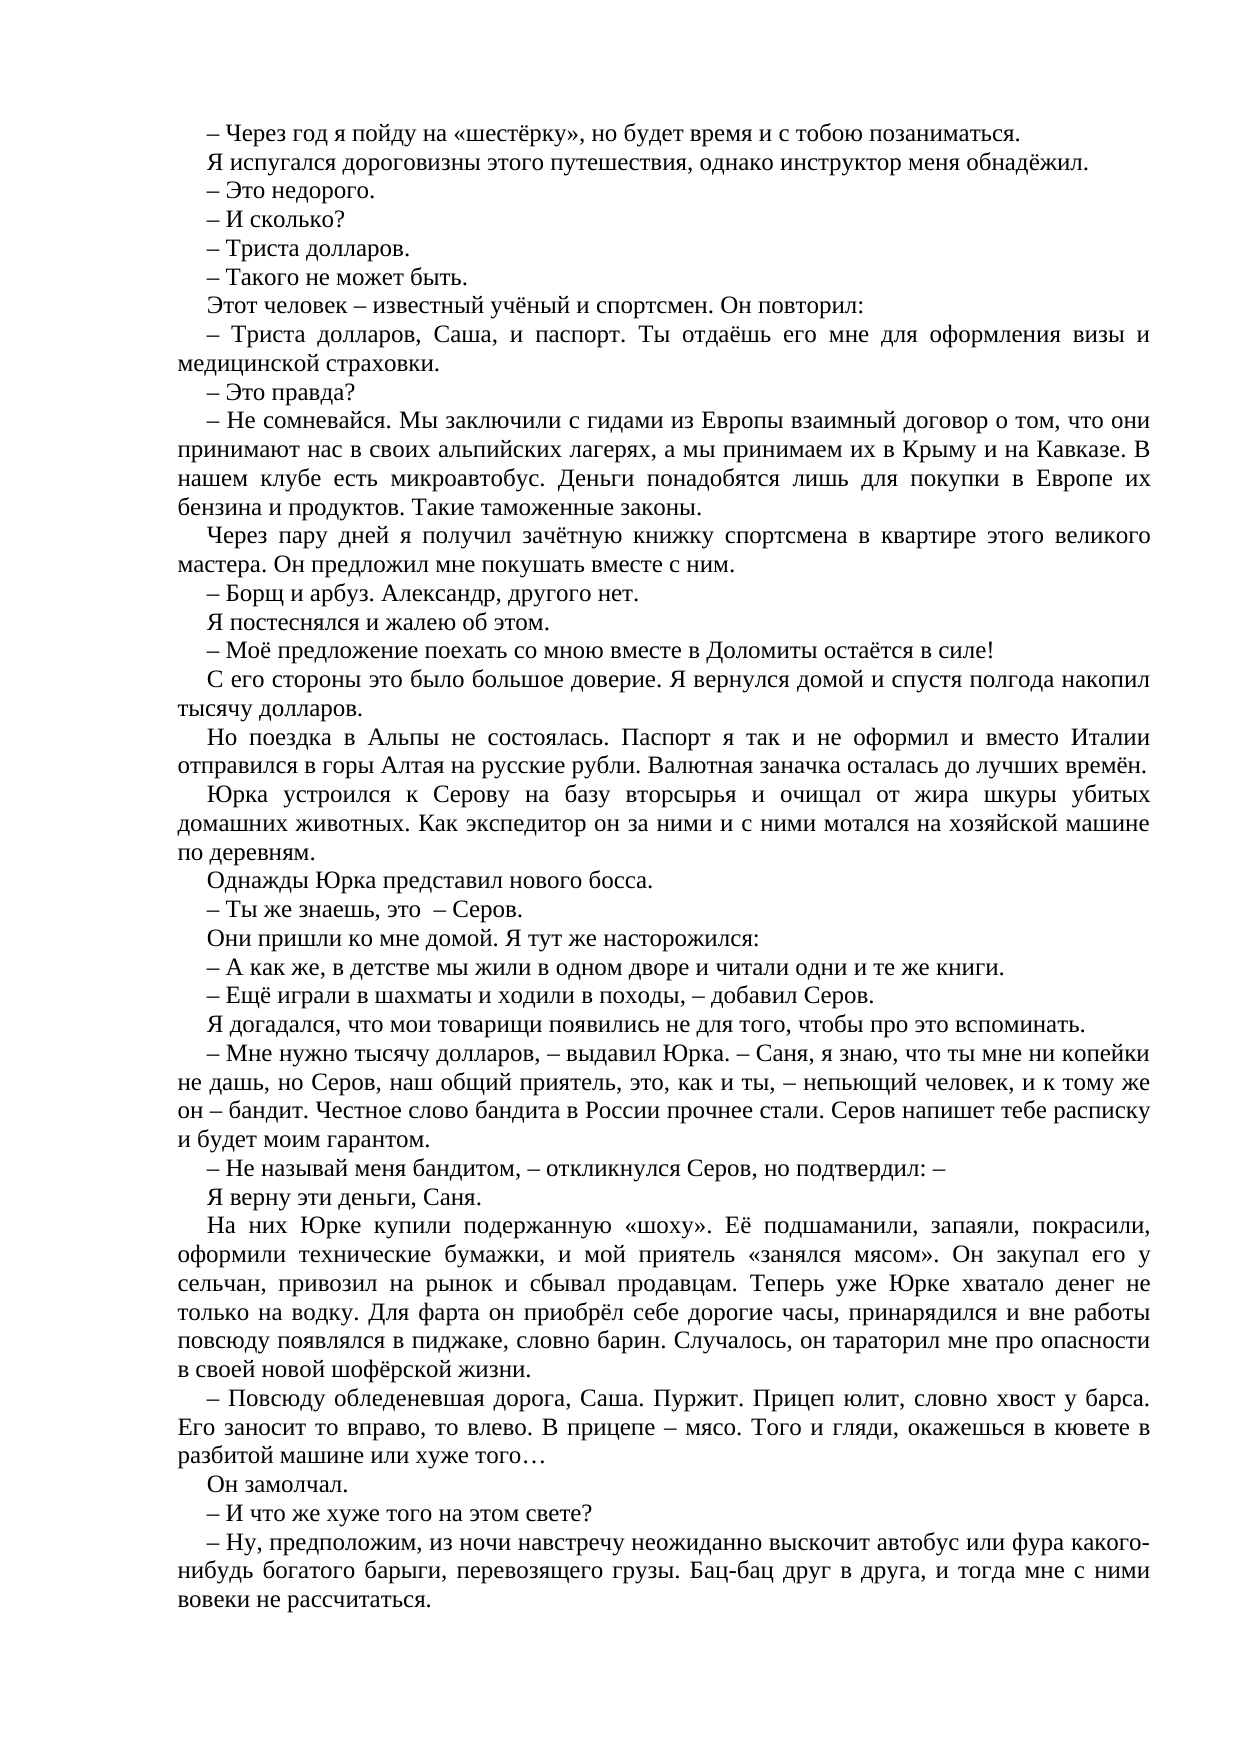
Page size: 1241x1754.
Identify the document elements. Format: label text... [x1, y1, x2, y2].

text Они пришли ко мне домой. Я тут же насторожился: [177, 923, 1152, 952]
text Но поездка в Альпы не состоялась. Паспорт я так и не оформил и вместо Италии отправился в горы Алтая на русские рубли. Валютная заначка осталась до лучших времён. [177, 722, 1152, 779]
text – Ещё играли в шахматы и ходили в походы, – добавил Серов. [177, 981, 1152, 1009]
text Этот человек – известный учёный и спортсмен. Он повторил: [177, 291, 1152, 319]
text – Это недорого. [177, 176, 1152, 204]
text – Такого не может быть. [177, 262, 1152, 291]
text – Не сомневайся. Мы заключили с гидами из Европы взаимный договор о том, что они принимают нас в своих альпийских лагерях, а мы принимаем их в Крыму и на Кавказе. В нашем клубе есть микроавтобус. Деньги понадобятся лишь для покупки в Европе их бензина и продуктов. Такие таможенные законы. [177, 406, 1152, 521]
text Юрка устроился к Серову на базу вторсырья и очищал от жира шкуры убитых домашних животных. Как экспедитор он за ними и с ними мотался на хозяйской машине по деревням. [177, 779, 1152, 866]
text – Не называй меня бандитом, – откликнулся Серов, но подтвердил: – [177, 1153, 1152, 1182]
text – И сколько? [177, 204, 1152, 233]
text Он замолчал. [177, 1469, 1152, 1498]
text Я догадался, что мои товарищи появились не для того, чтобы про это вспоминать. [177, 1009, 1152, 1038]
text – А как же, в детстве мы жили в одном дворе и читали одни и те же книги. [177, 952, 1152, 981]
text Я постеснялся и жалею об этом. [177, 607, 1152, 636]
text – Борщ и арбуз. Александр, другого нет. [177, 578, 1152, 607]
text Я верну эти деньги, Саня. [177, 1182, 1152, 1211]
text – Моё предложение поехать со мною вместе в Доломиты остаётся в силе! [177, 636, 1152, 664]
text – Мне нужно тысячу долларов, – выдавил Юрка. – Саня, я знаю, что ты мне ни копейки не дашь, но Серов, наш общий приятель, это, как и ты, – непьющий человек, и к тому же он – бандит. Честное слово бандита в России прочнее стали. Серов напишет тебе расписку и будет моим гарантом. [177, 1038, 1152, 1153]
text – Ну, предположим, из ночи навстречу неожиданно выскочит автобус или фура какого-нибудь богатого барыги, перевозящего грузы. Бац-бац друг в друга, и тогда мне с ними вовеки не рассчитаться. [177, 1527, 1152, 1613]
text – Триста долларов. [177, 233, 1152, 262]
text С его стороны это было большое доверие. Я вернулся домой и спустя полгода накопил тысячу долларов. [177, 664, 1152, 722]
text – Триста долларов, Саша, и паспорт. Ты отдаёшь его мне для оформления визы и медицинской страховки. [177, 319, 1152, 377]
text На них Юрке купили подержанную «шоху». Её подшаманили, запаяли, покрасили, оформили технические бумажки, и мой приятель «занялся мясом». Он закупал его у сельчан, привозил на рынок и сбывал продавцам. Теперь уже Юрке хватало денег не только на водку. Для фарта он приобрёл себе дорогие часы, принарядился и вне работы повсюду появлялся в пиджаке, словно барин. Случалось, он тараторил мне про опасности в своей новой шофёрской жизни. [177, 1211, 1152, 1383]
text Через пару дней я получил зачётную книжку спортсмена в квартире этого великого мастера. Он предложил мне покушать вместе с ним. [177, 521, 1152, 578]
text – Через год я пойду на «шестёрку», но будет время и с тобою позаниматься. [177, 118, 1152, 147]
text – И что же хуже того на этом свете? [177, 1498, 1152, 1527]
text – Повсюду обледеневшая дорога, Саша. Пуржит. Прицеп юлит, словно хвост у барса. Его заносит то вправо, то влево. В прицепе – мясо. Того и гляди, окажешься в кювете в разбитой машине или хуже того… [177, 1383, 1152, 1469]
text – Ты же знаешь, это – Серов. [177, 894, 1152, 923]
text Я испугался дороговизны этого путешествия, однако инструктор меня обнадёжил. [177, 147, 1152, 176]
text Однажды Юрка представил нового босса. [177, 866, 1152, 894]
text – Это правда? [177, 377, 1152, 406]
